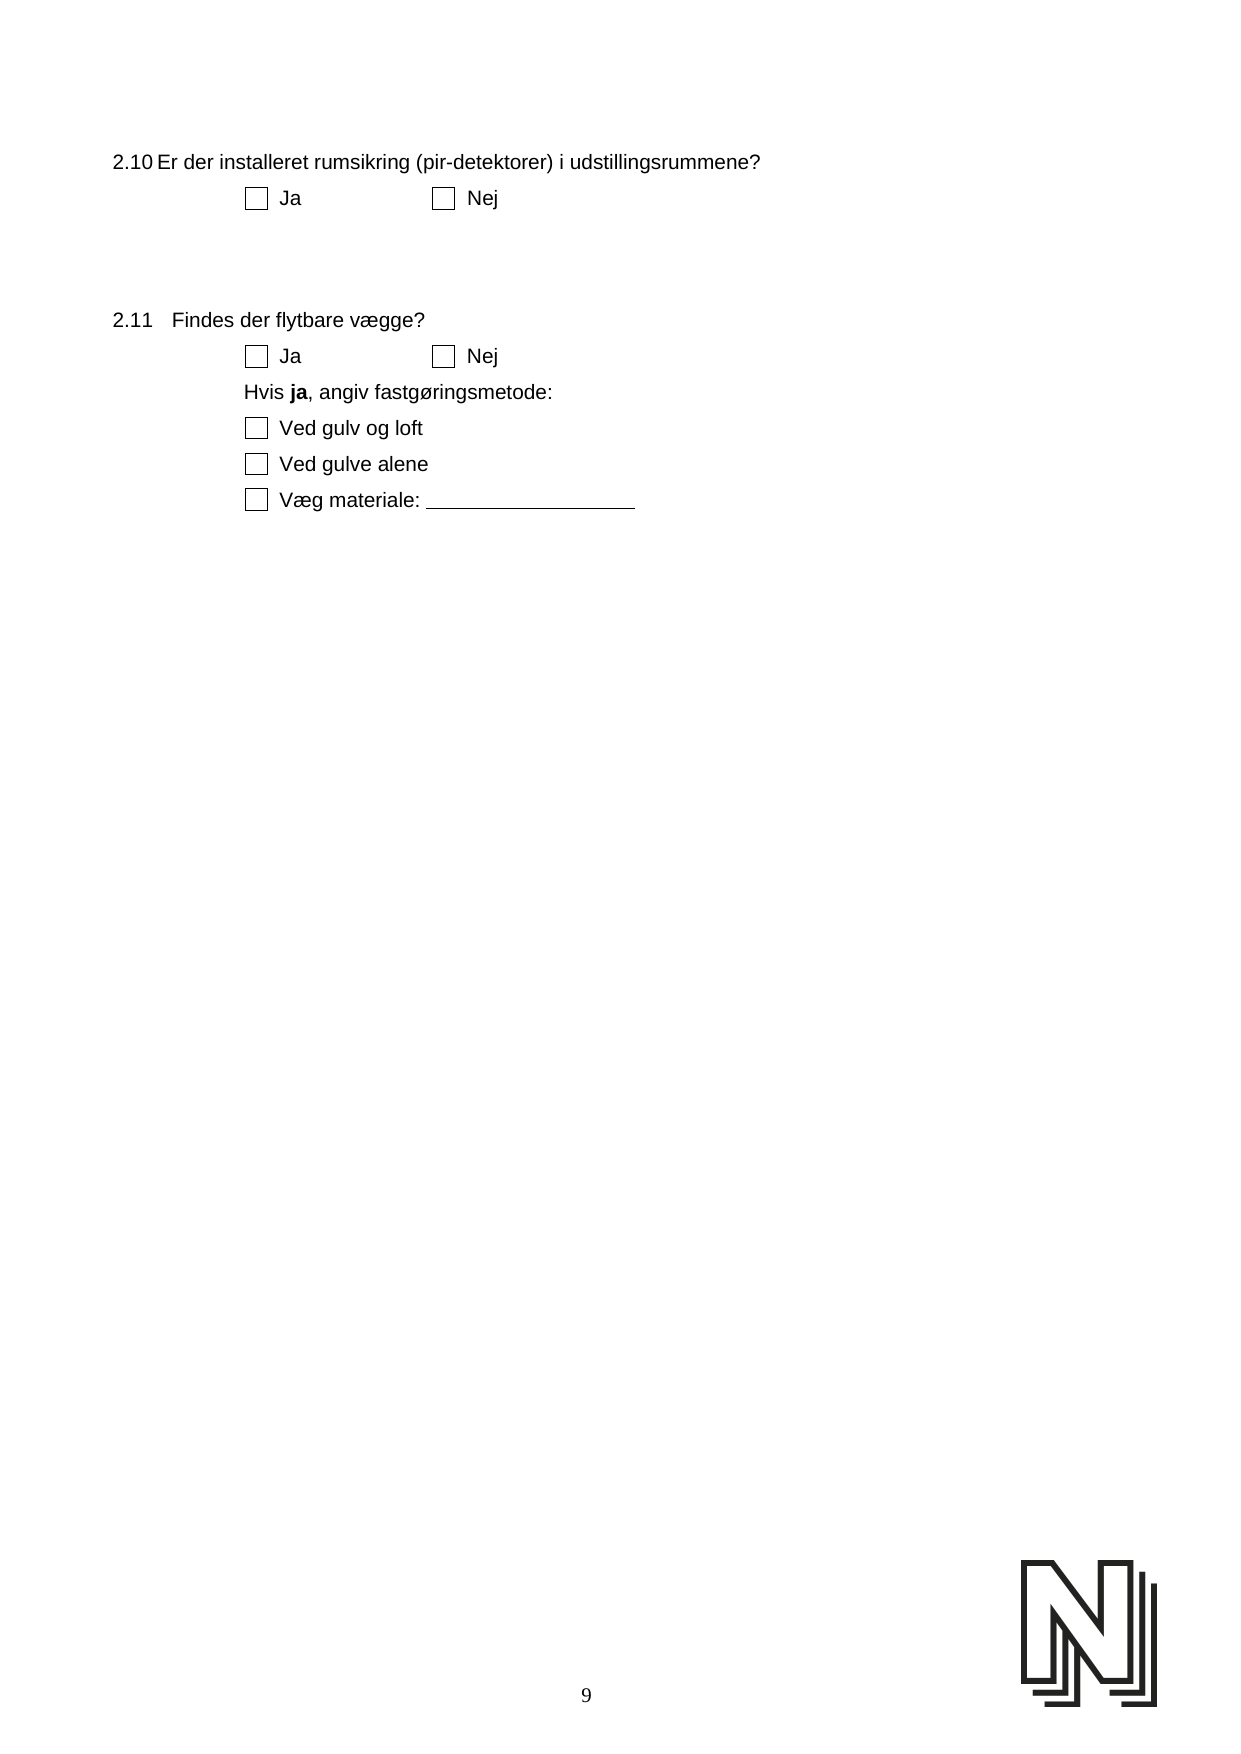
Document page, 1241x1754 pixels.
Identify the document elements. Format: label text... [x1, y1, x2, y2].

text 2.10 Er der installeret rumsikring (pir-detektorer) i udstillingsrummene? [112, 150, 1128, 174]
text 2.11 Findes der flytbare vægge? [112, 308, 1128, 332]
picture [1021, 1560, 1157, 1707]
text Ja Nej [112, 344, 1128, 368]
text Ja Nej [112, 186, 1128, 210]
text Ved gulv og loft [112, 416, 1128, 439]
text Ved gulve alene [112, 452, 1128, 476]
text Væg materiale: [112, 487, 1128, 511]
text Hvis ja, angiv fastgøringsmetode: [112, 380, 1128, 404]
